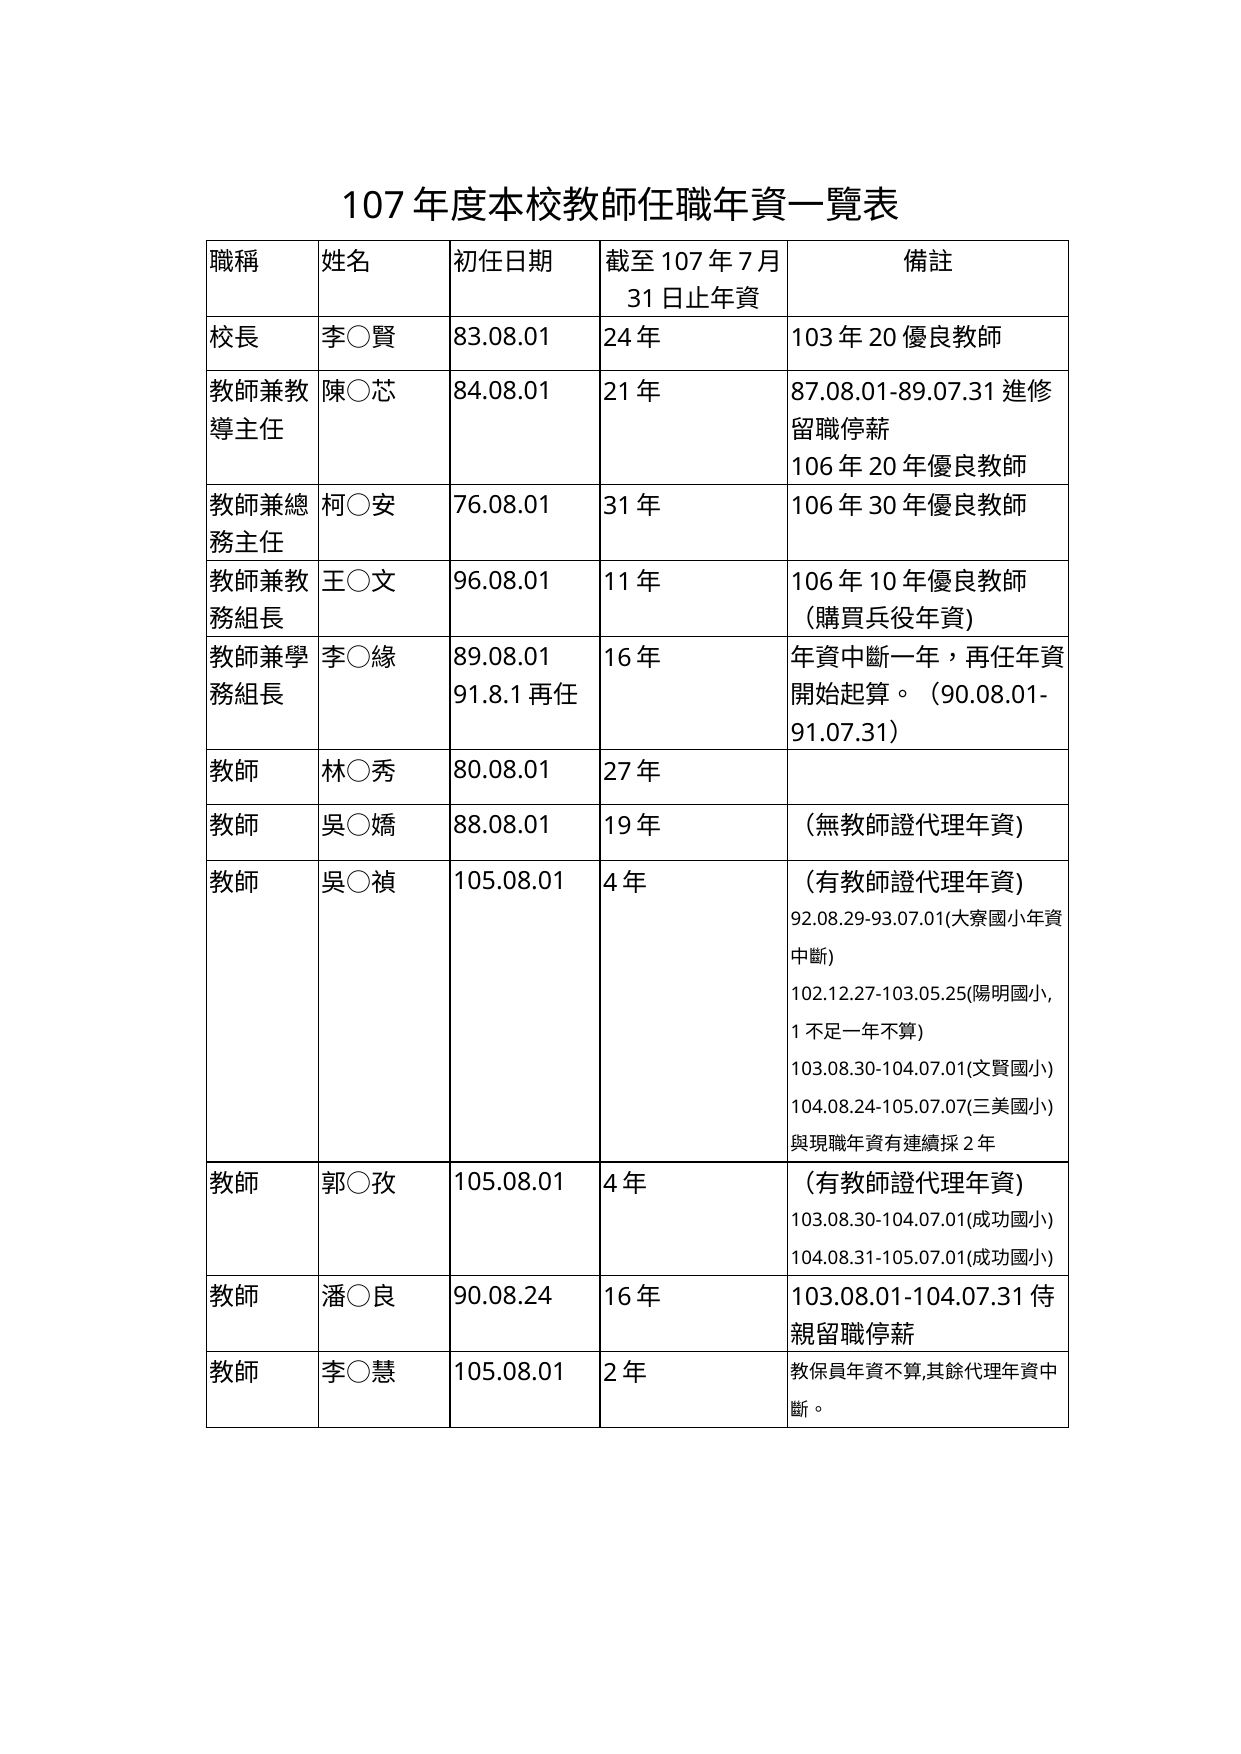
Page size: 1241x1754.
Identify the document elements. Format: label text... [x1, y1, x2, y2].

table_cell 80.08.01 [451, 750, 599, 804]
table_cell 96.08.01 [451, 561, 599, 636]
table_cell 教師 [207, 1276, 318, 1351]
table_cell 103年20優良教師 [788, 317, 1068, 370]
table_header 姓名 [319, 241, 449, 316]
table_cell 陳○芯 [319, 371, 449, 484]
text 107年度本校教師任職年資一覽表 [187, 164, 1053, 239]
table_cell 教師兼教導主任 [207, 371, 318, 484]
table_cell 校長 [207, 317, 318, 370]
table_cell 106年30年優良教師 [788, 485, 1068, 560]
table_cell 87.08.01-89.07.31進修留職停薪 106年20年優良教師 [788, 371, 1068, 484]
table_cell 105.08.01 [451, 861, 599, 1161]
table_cell 教師兼總務主任 [207, 485, 318, 560]
table_cell 2年 [601, 1352, 787, 1427]
table_cell 教師 [207, 1352, 318, 1427]
table_cell 89.08.01 91.8.1再任 [451, 637, 599, 749]
table_cell 教師 [207, 805, 318, 860]
table_cell 教師 [207, 861, 318, 1161]
table_header 職稱 [207, 241, 318, 316]
table_cell 吳○嬌 [319, 805, 449, 860]
table_header 初任日期 [451, 241, 599, 316]
table_cell 郭○孜 [319, 1163, 449, 1275]
table_cell 11年 [601, 561, 787, 636]
table_cell 年資中斷一年，再任年資開始起算。（90.08.01-91.07.31） [788, 637, 1068, 749]
table_cell 27年 [601, 750, 787, 804]
table_cell 105.08.01 [451, 1352, 599, 1427]
table_cell 24年 [601, 317, 787, 370]
table_cell 16年 [601, 637, 787, 749]
table_cell 柯○安 [319, 485, 449, 560]
table_cell 31年 [601, 485, 787, 560]
table_cell 李○賢 [319, 317, 449, 370]
table_cell 4年 [601, 861, 787, 1161]
table_header 截至107年7月31日止年資 [601, 241, 787, 316]
table_cell 88.08.01 [451, 805, 599, 860]
table_cell （無教師證代理年資) [788, 805, 1068, 860]
table_cell 教師兼學務組長 [207, 637, 318, 749]
table_cell 教師 [207, 1163, 318, 1275]
table_cell 李○慧 [319, 1352, 449, 1427]
table_cell （有教師證代理年資) 103.08.30-104.07.01(成功國小) 104.08.31-105.07.01(成功國小) [788, 1163, 1068, 1275]
table_cell 105.08.01 [451, 1163, 599, 1275]
table_cell 潘○良 [319, 1276, 449, 1351]
table_cell 王○文 [319, 561, 449, 636]
table_cell 103.08.01-104.07.31侍親留職停薪 [788, 1276, 1068, 1351]
table_cell 4年 [601, 1163, 787, 1275]
table_cell 教保員年資不算,其餘代理年資中斷。 [788, 1352, 1068, 1427]
table_cell 90.08.24 [451, 1276, 599, 1351]
table_cell [788, 750, 1068, 804]
table_cell 李○緣 [319, 637, 449, 749]
table_cell 吳○禎 [319, 861, 449, 1161]
table_cell 21年 [601, 371, 787, 484]
table_cell （有教師證代理年資) 92.08.29-93.07.01(大寮國小年資中斷) 102.12.27-103.05.25(陽明國小, 1不足一年不算) 103.08.30-104.07.01(文賢國小) 104.08.24-105.07.07(三美國小) 與現職年資有連續採2年 [788, 861, 1068, 1161]
table_cell 19年 [601, 805, 787, 860]
table_cell 林○秀 [319, 750, 449, 804]
table_cell 教師 [207, 750, 318, 804]
table_cell 76.08.01 [451, 485, 599, 560]
table_cell 83.08.01 [451, 317, 599, 370]
table_cell 106年10年優良教師（購買兵役年資) [788, 561, 1068, 636]
table_cell 84.08.01 [451, 371, 599, 484]
table_cell 16年 [601, 1276, 787, 1351]
table_cell 教師兼教務組長 [207, 561, 318, 636]
table_header 備註 [788, 241, 1068, 316]
